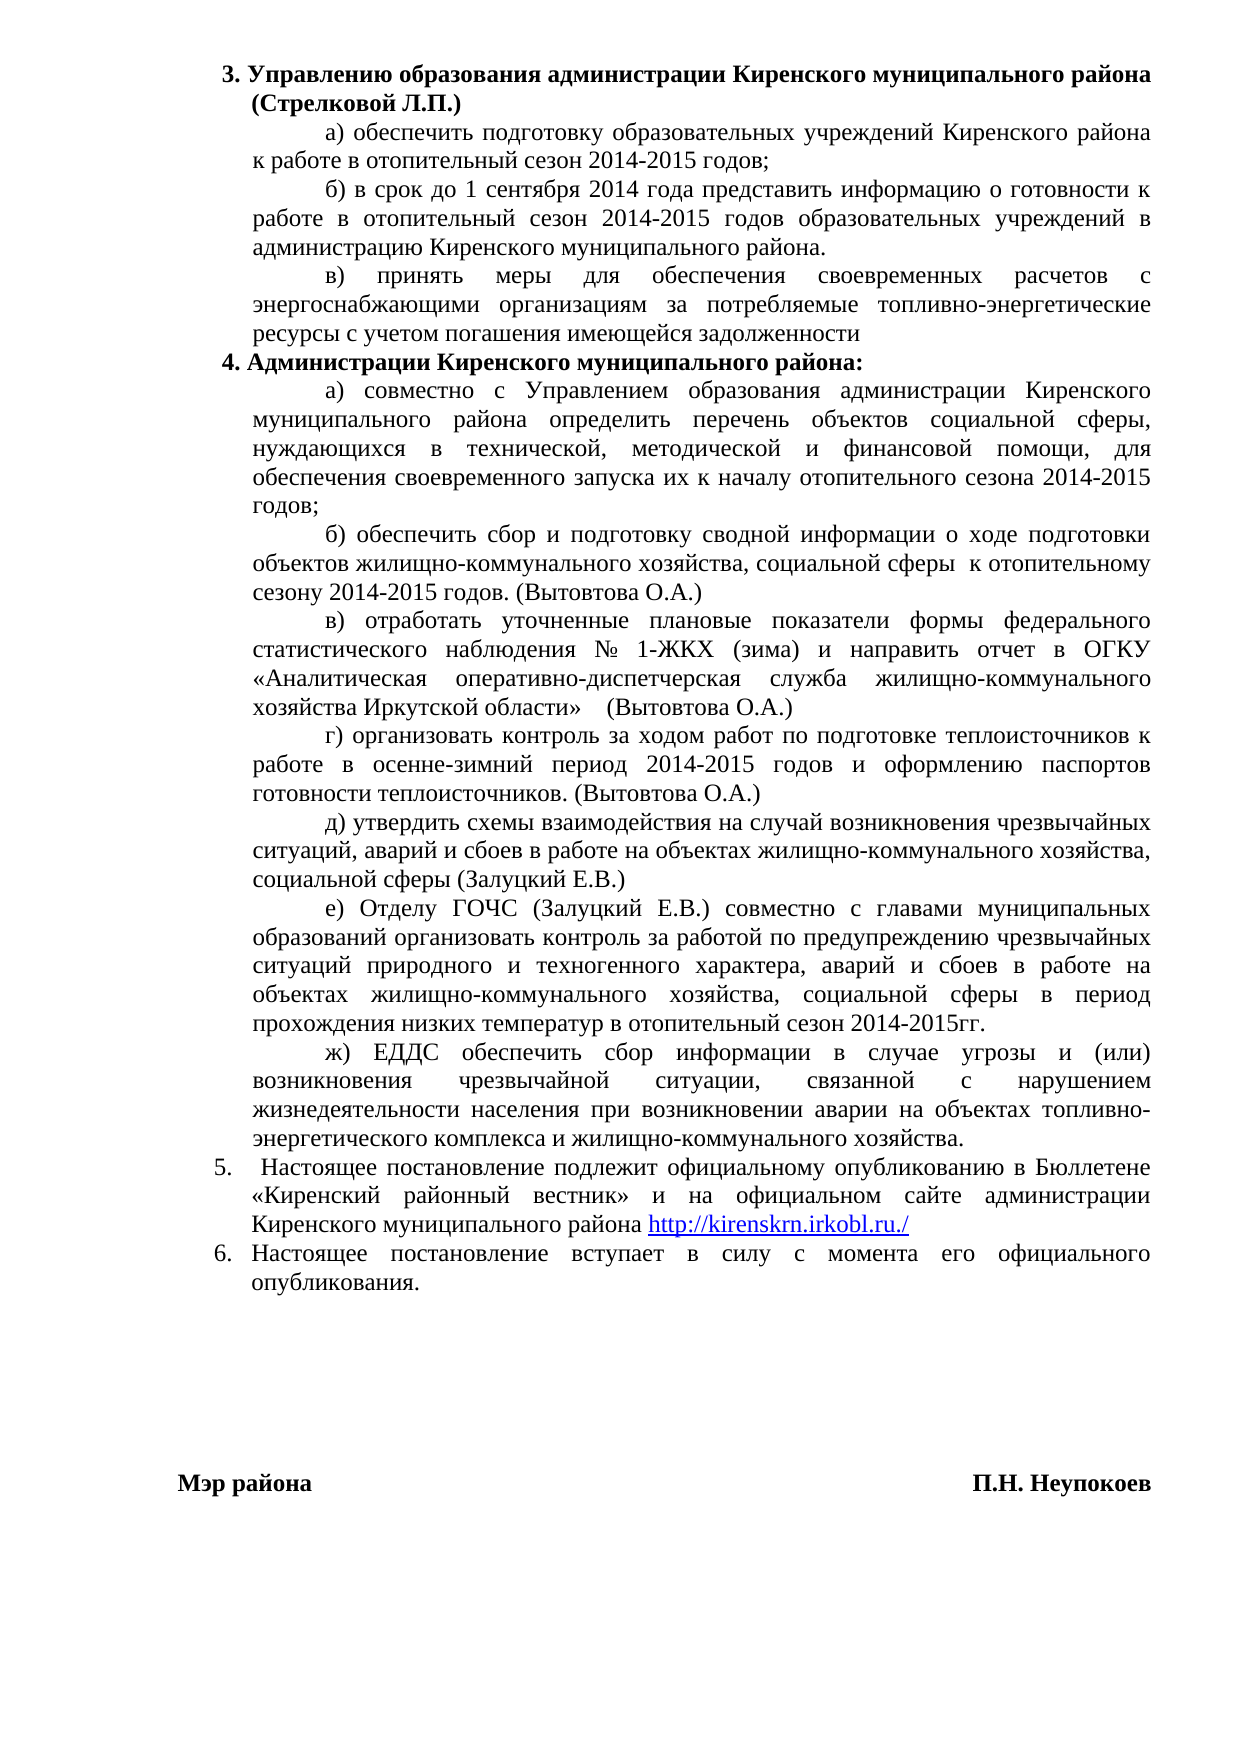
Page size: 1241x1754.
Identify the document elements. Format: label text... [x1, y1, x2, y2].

list Настоящее постановление вступает в силу с момента его официального опубликования. [213, 1238, 1152, 1295]
list а) обеспечить подготовку образовательных учреждений Киренского района к работе в отопительный сезон 2014-2015 годов; [252, 117, 1152, 174]
list е) Отделу ГОЧС (Залуцкий Е.В.) совместно с главами муниципальных образований организовать контроль за работой по предупреждению чрезвычайных ситуаций природного и техногенного характера, аварий и сбоев в работе на объектах жилищно-коммунального хозяйства, социальной сферы в период прохождения низких температур в отопительный сезон 2014-2015гг. [252, 893, 1152, 1037]
list ж) ЕДДС обеспечить сбор информации в случае угрозы и (или) возникновения чрезвычайной ситуации, связанной с нарушением жизнедеятельности населения при возникновении аварии на объектах топливно-энергетического комплекса и жилищно-коммунального хозяйства. [252, 1037, 1152, 1152]
list Настоящее постановление подлежит официальному опубликованию в Бюллетене «Киренский районный вестник» и на официальном сайте администрации Киренского муниципального района http://kirenskrn.irkobl.ru./ [213, 1152, 1152, 1238]
list в) принять меры для обеспечения своевременных расчетов с энергоснабжающими организациям за потребляемые топливно-энергетические ресурсы с учетом погашения имеющейся задолженности [252, 260, 1152, 347]
list в) отработать уточненные плановые показатели формы федерального статистического наблюдения № 1-ЖКХ (зима) и направить отчет в ОГКУ «Аналитическая оперативно-диспетчерская служба жилищно-коммунального хозяйства Иркутской области» (Вытовтова О.А.) [252, 605, 1152, 720]
list б) в срок до 1 сентября 2014 года представить информацию о готовности к работе в отопительный сезон 2014-2015 годов образовательных учреждений в администрацию Киренского муниципального района. [252, 174, 1152, 260]
text Мэр района П.Н. Неупокоев [177, 1468, 1152, 1497]
list а) совместно с Управлением образования администрации Киренского муниципального района определить перечень объектов социальной сферы, нуждающихся в технической, методической и финансовой помощи, для обеспечения своевременного запуска их к началу отопительного сезона 2014-2015 годов; [252, 375, 1152, 519]
list 3. Управлению образования администрации Киренского муниципального района (Стрелковой Л.П.) [222, 59, 1152, 117]
list г) организовать контроль за ходом работ по подготовке теплоисточников к работе в осенне-зимний период 2014-2015 годов и оформлению паспортов готовности теплоисточников. (Вытовтова О.А.) [252, 720, 1152, 807]
list б) обеспечить сбор и подготовку сводной информации о ходе подготовки объектов жилищно-коммунального хозяйства, социальной сферы к отопительному сезону 2014-2015 годов. (Вытовтова О.А.) [252, 519, 1152, 605]
list 4. Администрации Киренского муниципального района: [222, 347, 1152, 375]
list д) утвердить схемы взаимодействия на случай возникновения чрезвычайных ситуаций, аварий и сбоев в работе на объектах жилищно-коммунального хозяйства, социальной сферы (Залуцкий Е.В.) [252, 807, 1152, 893]
